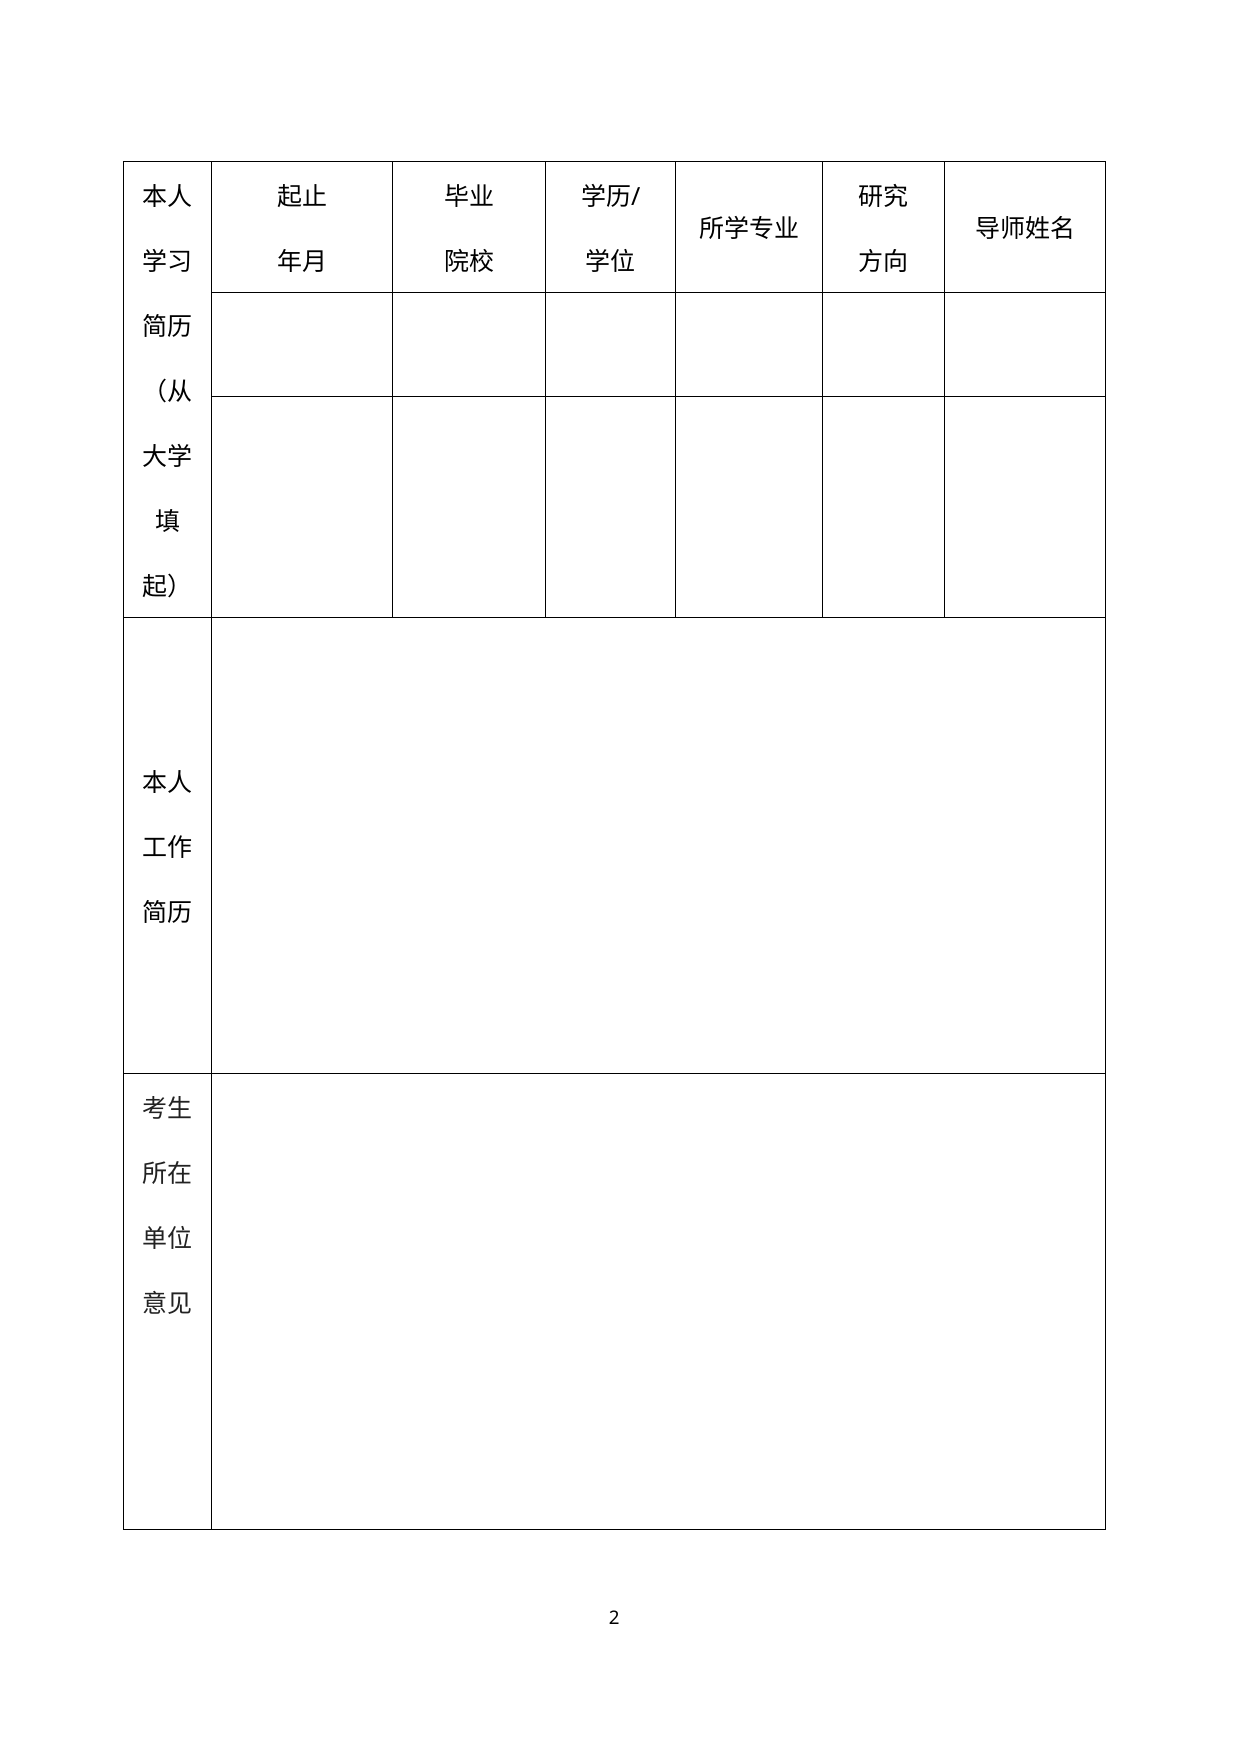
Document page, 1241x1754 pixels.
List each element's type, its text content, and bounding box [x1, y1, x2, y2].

table_cell 本人工作简历 [124, 618, 211, 1073]
table_cell [823, 397, 944, 617]
table_cell 所学专业 [676, 162, 822, 292]
table_cell 本人学习简历 （从大学填起） [124, 162, 211, 617]
table_cell 考生所在 单位意见 [124, 1074, 211, 1529]
table_cell [546, 293, 675, 396]
table_cell [546, 397, 675, 617]
table_cell [212, 293, 392, 396]
table_cell [212, 397, 392, 617]
table_cell 起止 年月 [212, 162, 392, 292]
table_cell 研究 方向 [823, 162, 944, 292]
table_cell 导师姓名 [945, 162, 1105, 292]
table_cell 毕业 院校 [393, 162, 545, 292]
table_cell [212, 1074, 1105, 1529]
table_cell [393, 397, 545, 617]
table_cell [212, 618, 1105, 1073]
table_cell [393, 293, 545, 396]
table_cell [823, 293, 944, 396]
table_cell 学历/ 学位 [546, 162, 675, 292]
table_cell [945, 293, 1105, 396]
table_cell [945, 397, 1105, 617]
table_cell [676, 397, 822, 617]
table_cell [676, 293, 822, 396]
